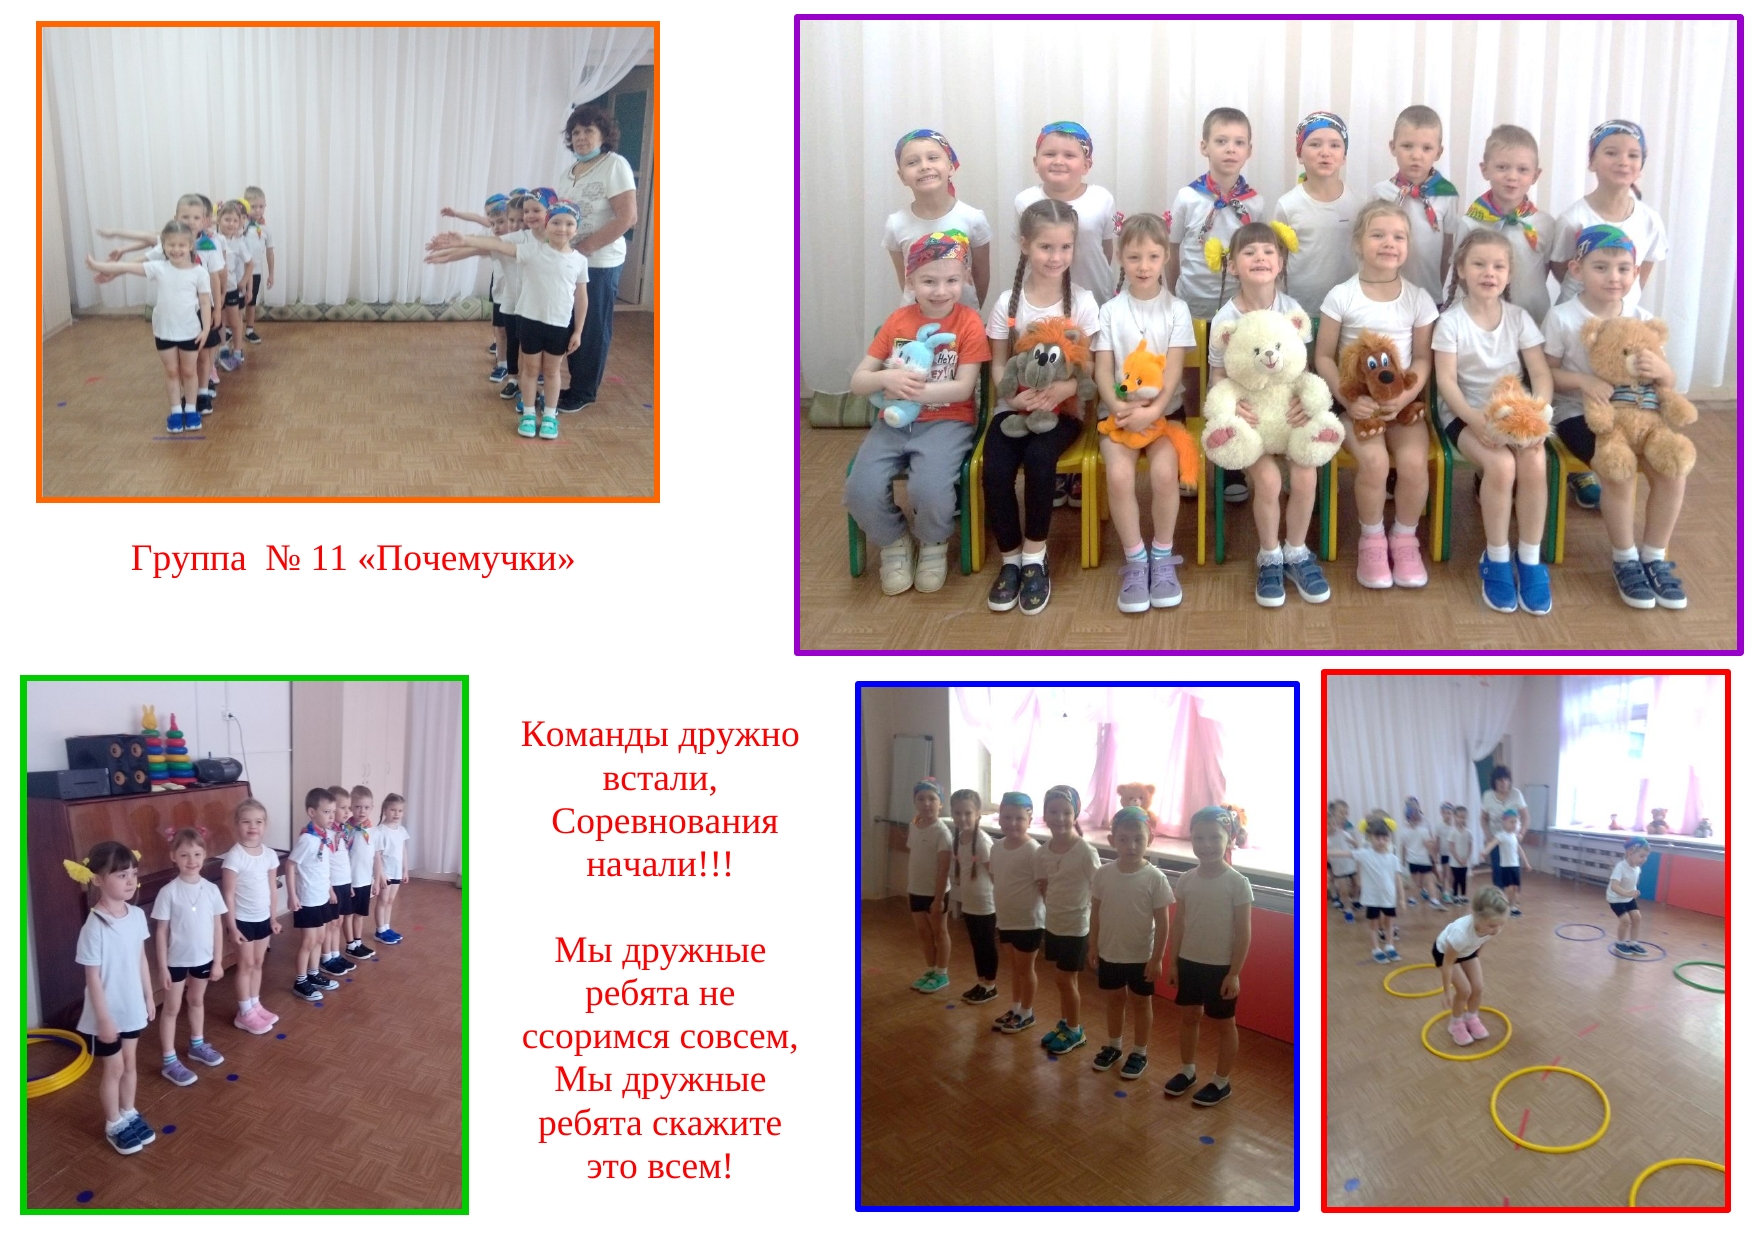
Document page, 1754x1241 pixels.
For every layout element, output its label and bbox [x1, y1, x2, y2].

picture [1327, 675, 1725, 1207]
picture [42, 27, 654, 497]
picture [861, 687, 1294, 1206]
picture [800, 20, 1737, 650]
picture [27, 681, 462, 1209]
